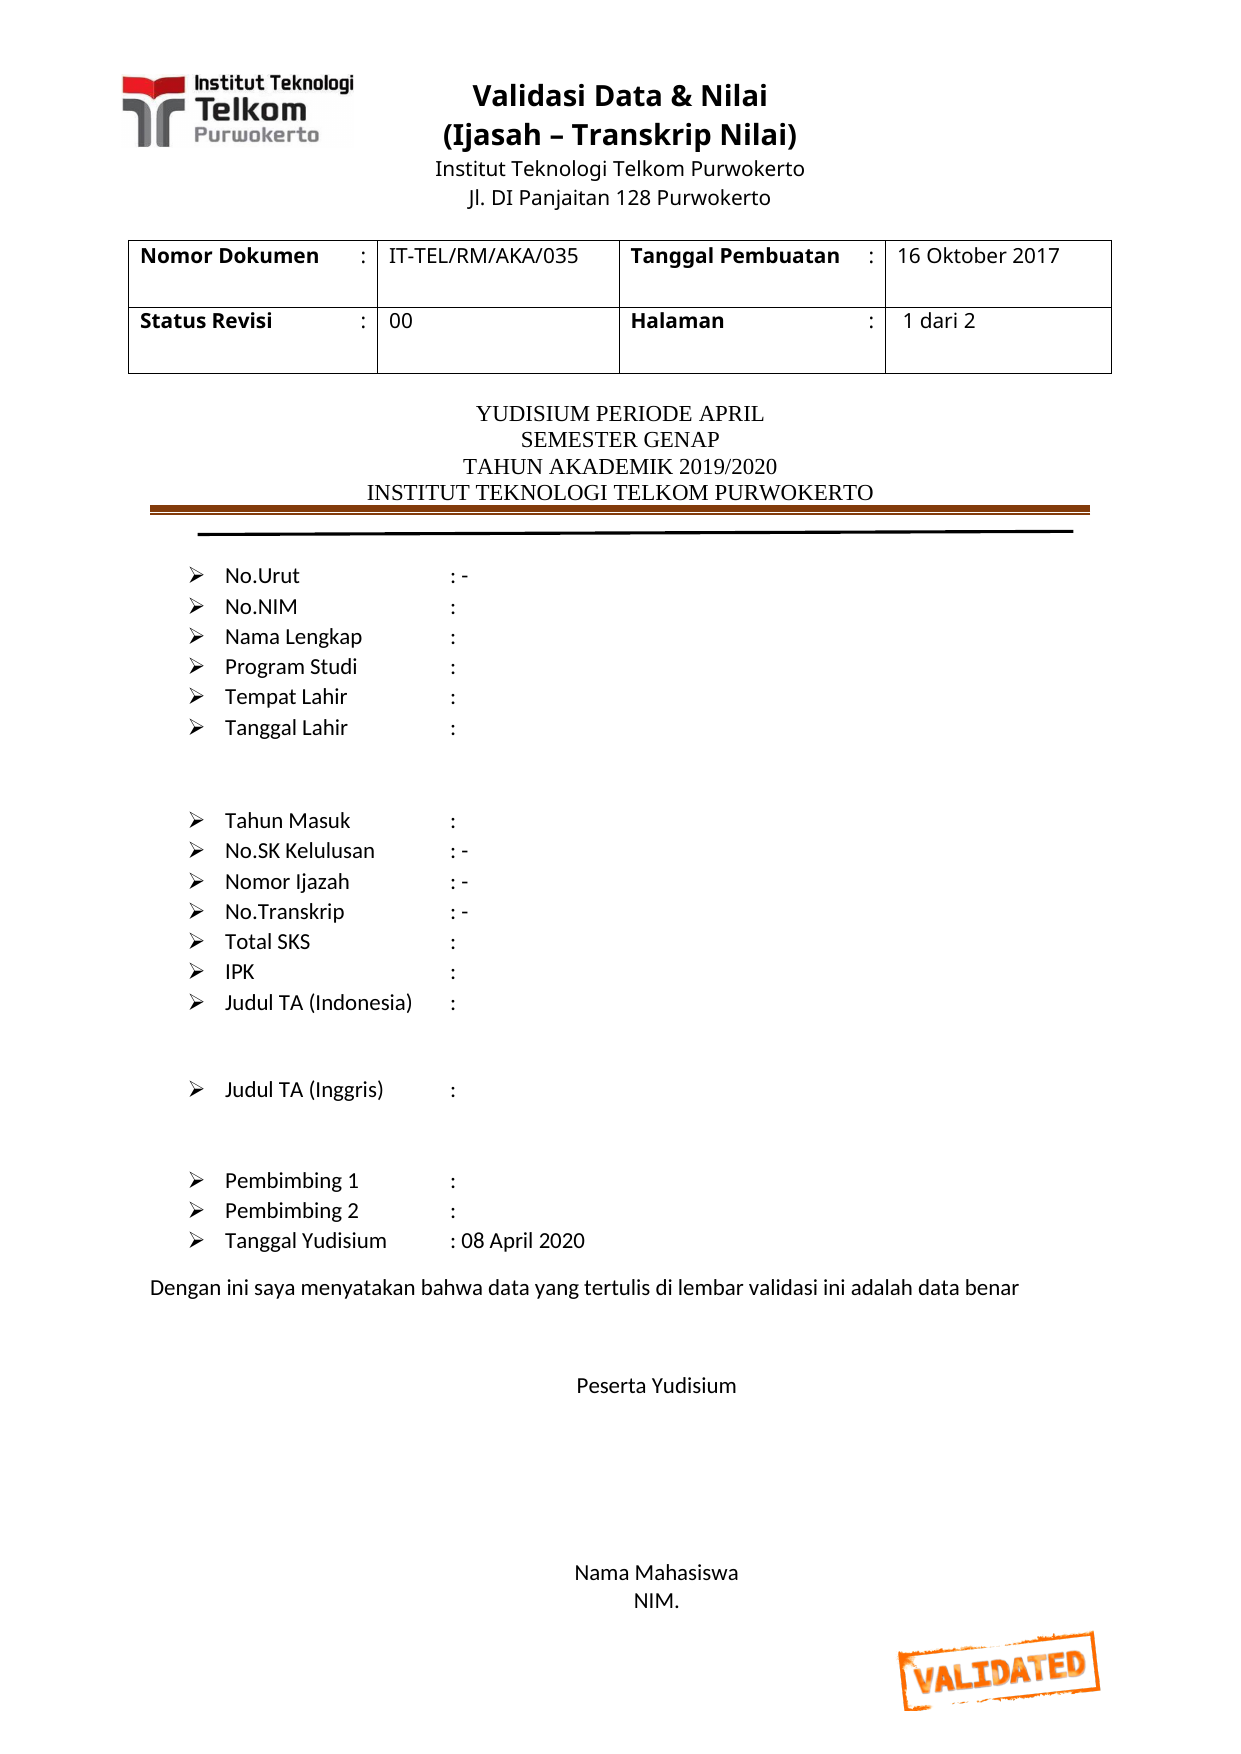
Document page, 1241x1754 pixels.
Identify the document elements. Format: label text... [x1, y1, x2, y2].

list No.NIM : [187, 592, 1090, 620]
list Pembimbing 1 : [187, 1166, 1090, 1194]
list Tempat Lahir : [187, 682, 1090, 711]
list Nomor Ijazah : - [187, 867, 1090, 895]
picture [121, 74, 354, 148]
list IPK : [187, 957, 1090, 986]
list Total SKS : [187, 927, 1090, 955]
list Tahun Masuk : [187, 806, 1090, 834]
list No.SK Kelulusan : - [187, 837, 1090, 865]
text Dengan ini saya menyatakan bahwa data yang tertulis di lembar validasi ini adalah data benar [150, 1273, 1090, 1301]
list Judul TA (Indonesia) : [187, 988, 1090, 1016]
list Tanggal Lahir : [187, 713, 1090, 741]
list Judul TA (Inggris) : [187, 1076, 1090, 1103]
picture [883, 1628, 1112, 1711]
list Program Studi : [187, 652, 1090, 680]
list Nama Lengkap : [187, 622, 1090, 650]
list Pembimbing 2 : [187, 1196, 1090, 1224]
list Tanggal Yudisium : 08 April 2020 [187, 1227, 1090, 1254]
list No.Urut : - [187, 562, 1090, 590]
list No.Transkrip : - [187, 897, 1090, 925]
